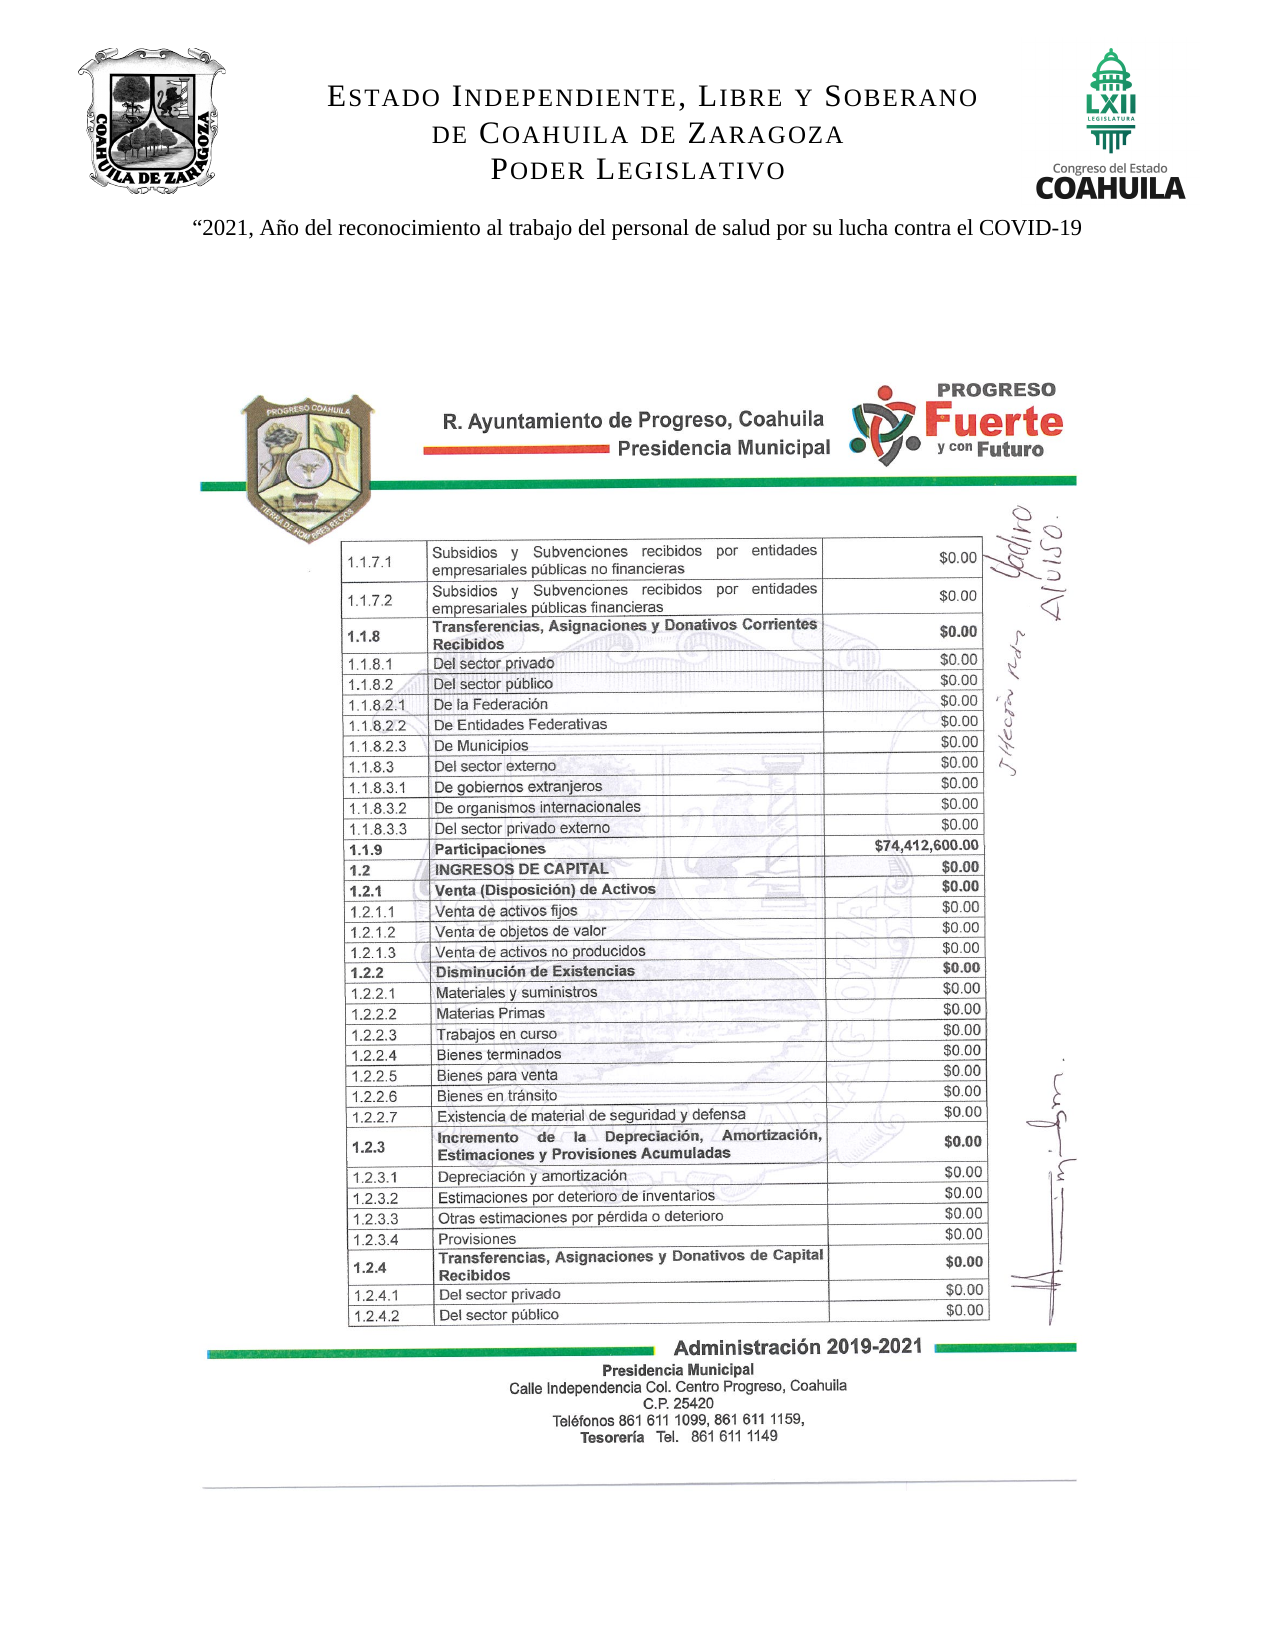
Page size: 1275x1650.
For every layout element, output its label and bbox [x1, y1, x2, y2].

picture [190, 295, 1085, 1521]
picture [1020, 37, 1201, 207]
picture [77, 48, 226, 194]
